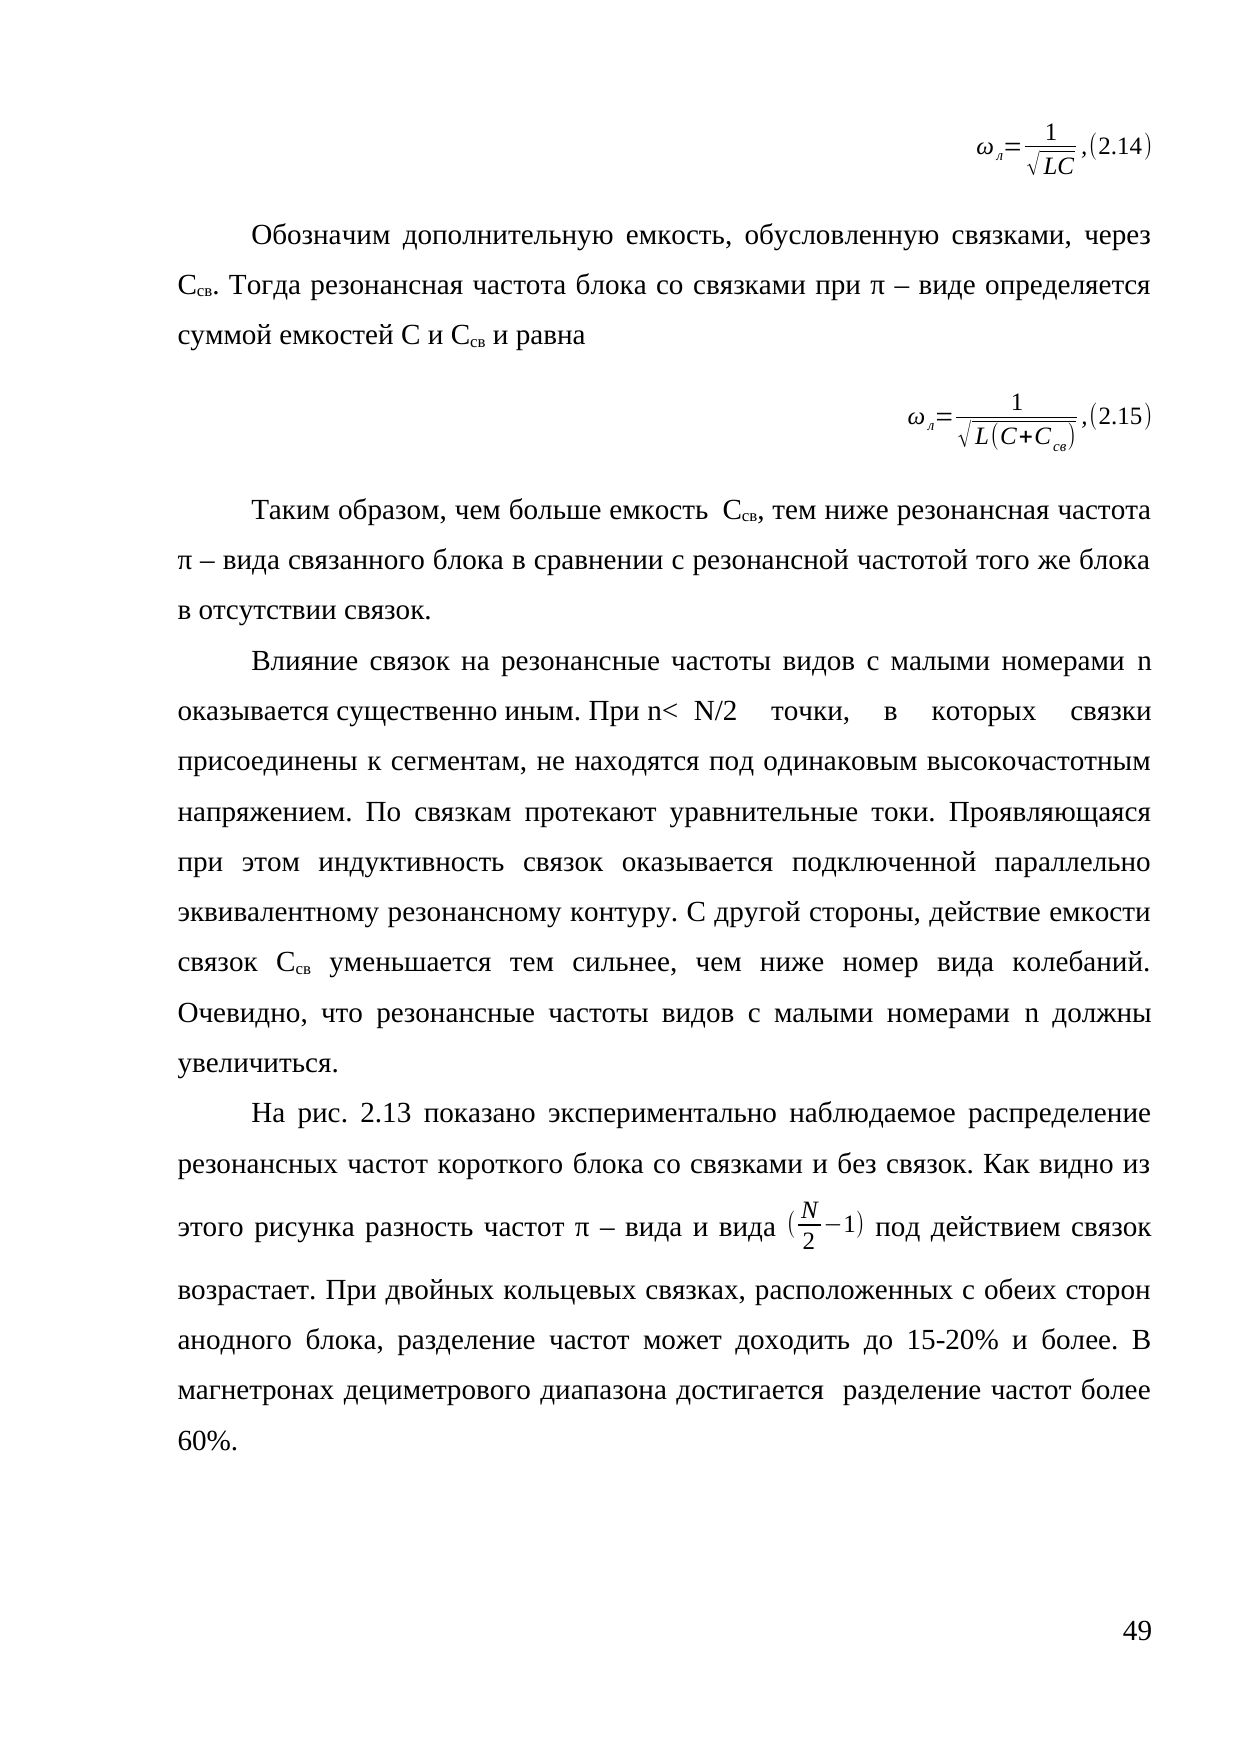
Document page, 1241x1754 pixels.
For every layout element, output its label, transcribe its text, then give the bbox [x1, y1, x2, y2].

text Влияние связок на резонансные частоты видов с малыми номерами n оказывается существенно иным. При n< N/2 точки, в которых связки присоединены к сегментам, не находятся под одинаковым высокочастотным напряжением. По связкам протекают уравнительные токи. Проявляющаяся при этом индуктивность связок оказывается подключенной параллельно эквивалентному резонансному контуру. С другой стороны, действие емкости связок Ссв уменьшается тем сильнее, чем ниже номер вида колебаний. Очевидно, что резонансные частоты видов с малыми номерами n должны увеличиться. [177, 643, 1152, 1079]
text На рис. 2.13 показано экспериментально наблюдаемое распределение резонансных частот короткого блока со связками и без связок. Как видно из этого рисунка разность частот π – вида и вида под действием связок возрастает. При двойных кольцевых связках, расположенных с обеих сторон анодного блока, разделение частот может доходить до 15-20% и более. В магнетронах дециметрового диапазона достигается разделение частот более 60%. [177, 1096, 1152, 1456]
text Обозначим дополнительную емкость, обусловленную связками, через Ссв. Тогда резонансная частота блока со связками при π – виде определяется суммой емкостей C и Ссв и равна [177, 217, 1152, 351]
text Таким образом, чем больше емкость Ссв, тем ниже резонансная частота π – вида связанного блока в сравнении с резонансной частотой того же блока в отсутствии связок. [177, 492, 1152, 626]
